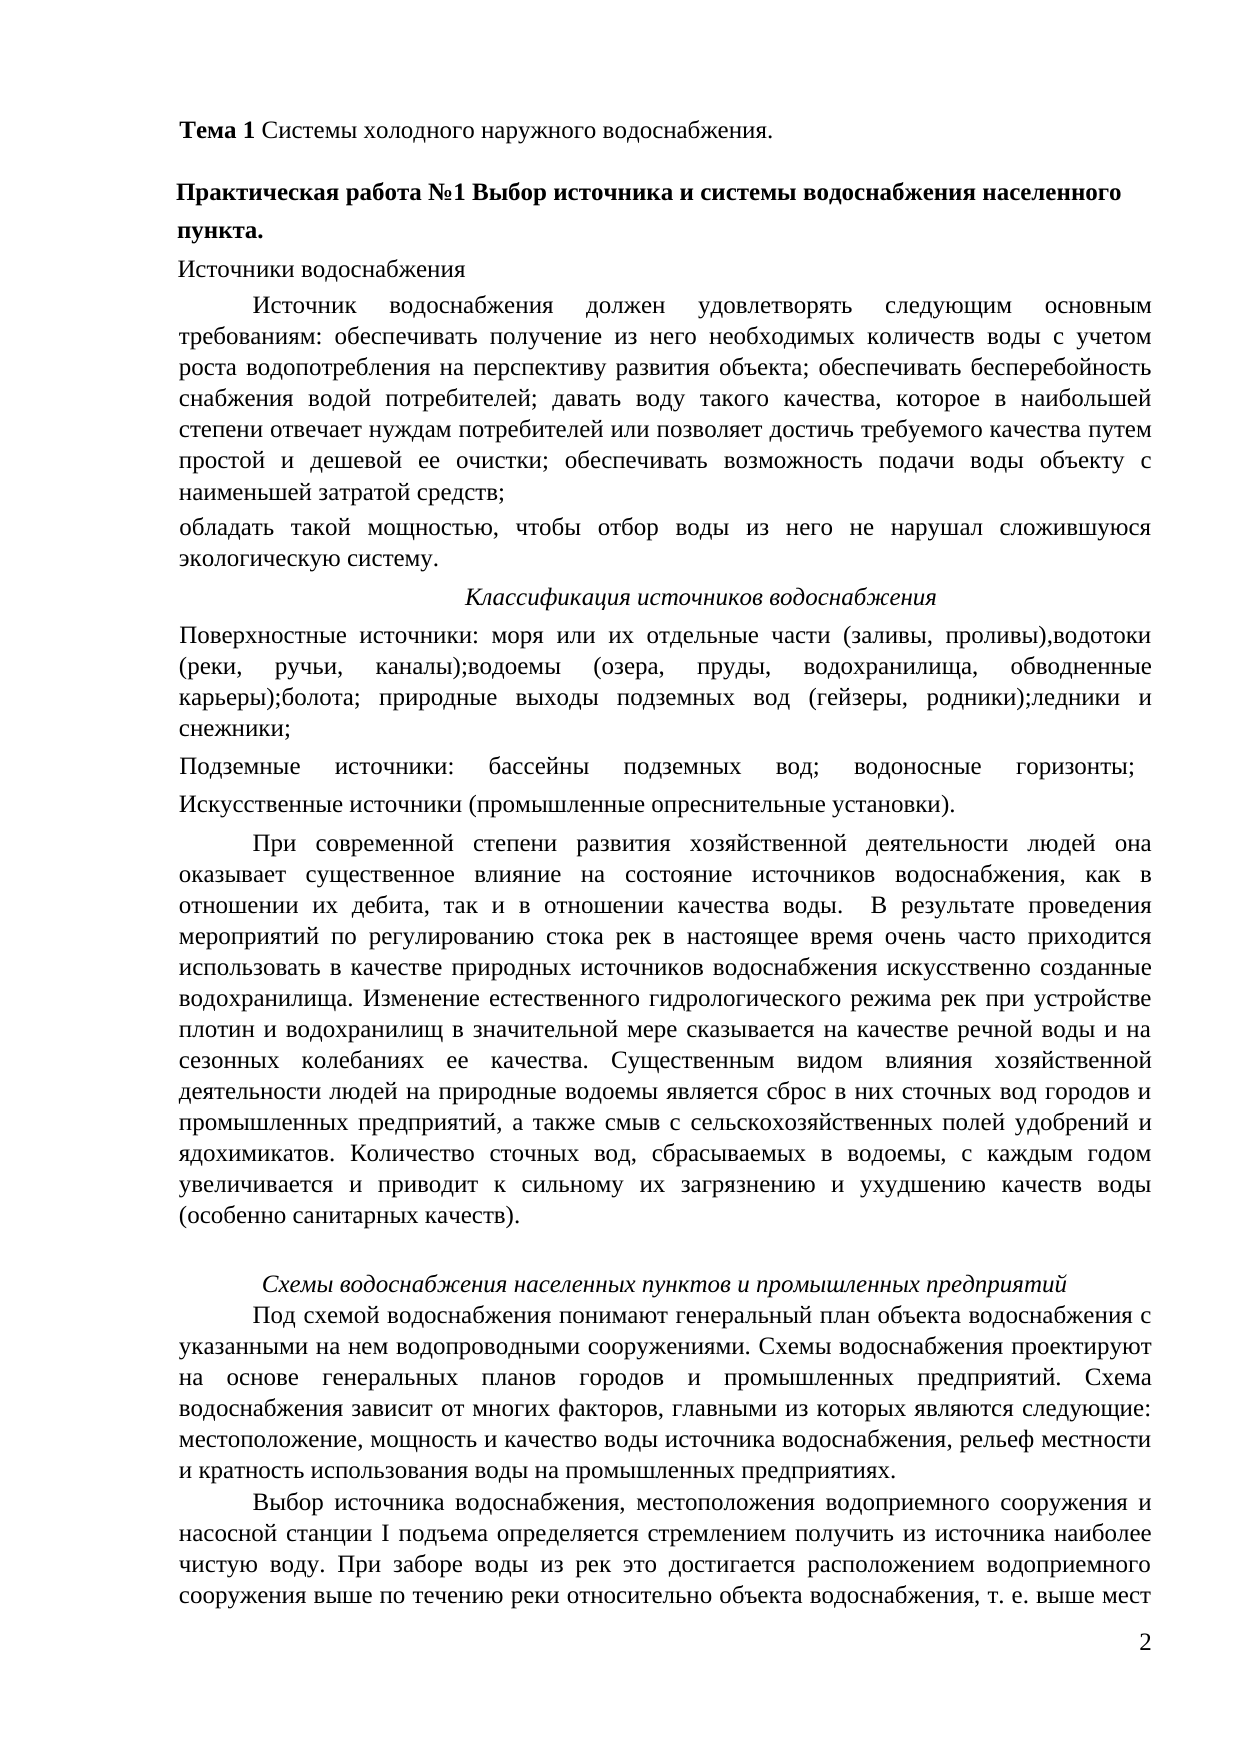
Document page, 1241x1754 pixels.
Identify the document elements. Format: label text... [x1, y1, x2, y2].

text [179, 1487, 1152, 1608]
text обладать такой мощностью, чтобы отбор воды из него не нарушал сложившуюся экологическую систему. [179, 512, 1152, 572]
text Источники водоснабжения [177, 254, 1201, 283]
text Тема 1 Системы холодного наружного водоснабжения. [179, 115, 1152, 144]
subtitle Схемы водоснабжения населенных пунктов и промышленных предприятий [202, 1269, 1127, 1297]
text Практическая работа №1 Выбор источника и системы водоснабжения населенного пункта. [176, 177, 1152, 244]
text Подземные источники: бассейны подземных вод; водоносные горизонты; Искусственные источники (промышленные опреснительные установки). [179, 751, 1136, 818]
text Источник водоснабжения должен удовлетворять следующим основным требованиям: обеспечивать получение из него необходимых количеств воды с учетом роста водопотребления на перспективу развития объекта; обеспечивать бесперебойность снабжения водой потребителей; давать воду такого качества, которое в наибольшей степени отвечает нуждам потребителей или позволяет достичь требуемого качества путем простой и дешевой ее очистки; обеспечивать возможность подачи воды объекту с наименьшей затратой средств; [179, 290, 1152, 505]
text Под схемой водоснабжения понимают генеральный план объекта водоснабжения с указанными на нем водопроводными сооружениями. Схемы водоснабжения проектируют на основе генеральных планов городов и промышленных предприятий. Схема водоснабжения зависит от многих факторов, главными из которых являются следующие: местоположение, мощность и качество воды источника водоснабжения, рельеф местности и кратность использования воды на промышленных предприятиях. [179, 1300, 1152, 1484]
subtitle Классификация источников водоснабжения [202, 582, 1201, 610]
text При современной степени развития хозяйственной деятельности людей она оказывает существенное влияние на состояние источников водоснабжения, как в отношении их дебита, так и в отношении качества воды. В результате проведения мероприятий по регулированию стока рек в настоящее время очень часто приходится использовать в качестве природных источников водоснабжения искусственно созданные водохранилища. Изменение естественного гидрологического режима рек при устройстве плотин и водохранилищ в значительной мере сказывается на качестве речной воды и на сезонных колебаниях ее качества. Существенным видом влияния хозяйственной деятельности людей на природные водоемы является сброс в них сточных вод городов и промышленных предприятий, а также смыв с сельскохозяйственных полей удобрений и ядохимикатов. Количество сточных вод, сбрасываемых в водоемы, с каждым годом увеличивается и приводит к сильному их загрязнению и ухудшению качеств воды (особенно санитарных качеств). [179, 828, 1152, 1229]
text Поверхностные источники: моря или их отдельные части (заливы, проливы),водотоки (реки, ручьи, каналы);водоемы (озера, пруды, водохранилища, обводненные карьеры);болота; природные выходы подземных вод (гейзеры, родники);ледники и снежники; [179, 620, 1152, 742]
